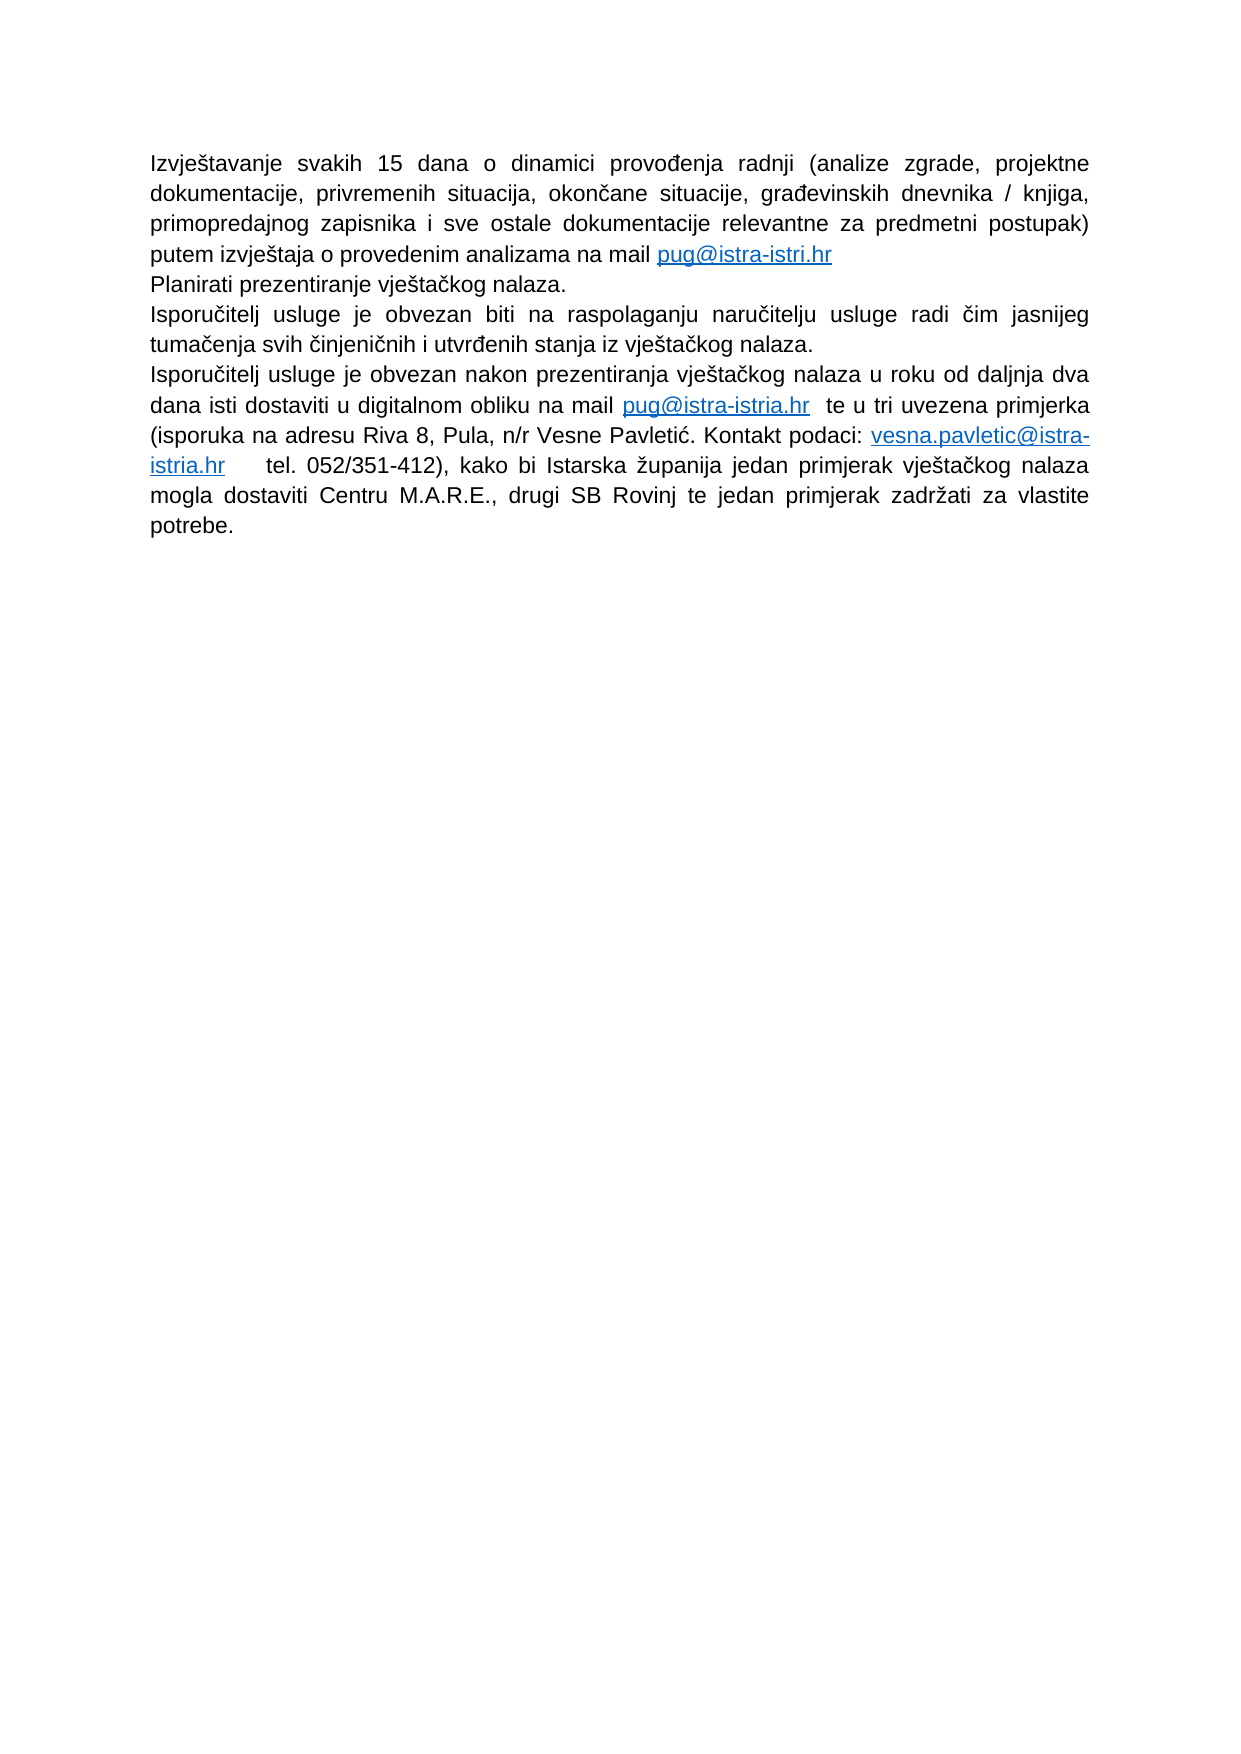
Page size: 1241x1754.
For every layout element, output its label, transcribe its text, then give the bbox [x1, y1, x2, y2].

text Izvještavanje svakih 15 dana o dinamici provođenja radnji (analize zgrade, projektne dokumentacije, privremenih situacija, okončane situacije, građevinskih dnevnika / knjiga, primopredajnog zapisnika i sve ostale dokumentacije relevantne za predmetni postupak) putem izvještaja o provedenim analizama na mail pug@istra-istri.hr [150, 150, 1090, 267]
text Isporučitelj usluge je obvezan biti na raspolaganju naručitelju usluge radi čim jasnijeg tumačenja svih činjeničnih i utvrđenih stanja iz vještačkog nalaza. [150, 301, 1090, 358]
text Planirati prezentiranje vještačkog nalaza. [150, 271, 1090, 297]
text Isporučitelj usluge je obvezan nakon prezentiranja vještačkog nalaza u roku od daljnja dva dana isti dostaviti u digitalnom obliku na mail pug@istra-istria.hr te u tri uvezena primjerka (isporuka na adresu Riva 8, Pula, n/r Vesne Pavletić. Kontakt podaci: vesna.pavletic@istra-istria.hr tel. 052/351-412), kako bi Istarska županija jedan primjerak vještačkog nalaza mogla dostaviti Centru M.A.R.E., drugi SB Rovinj te jedan primjerak zadržati za vlastite potrebe. [150, 361, 1090, 539]
